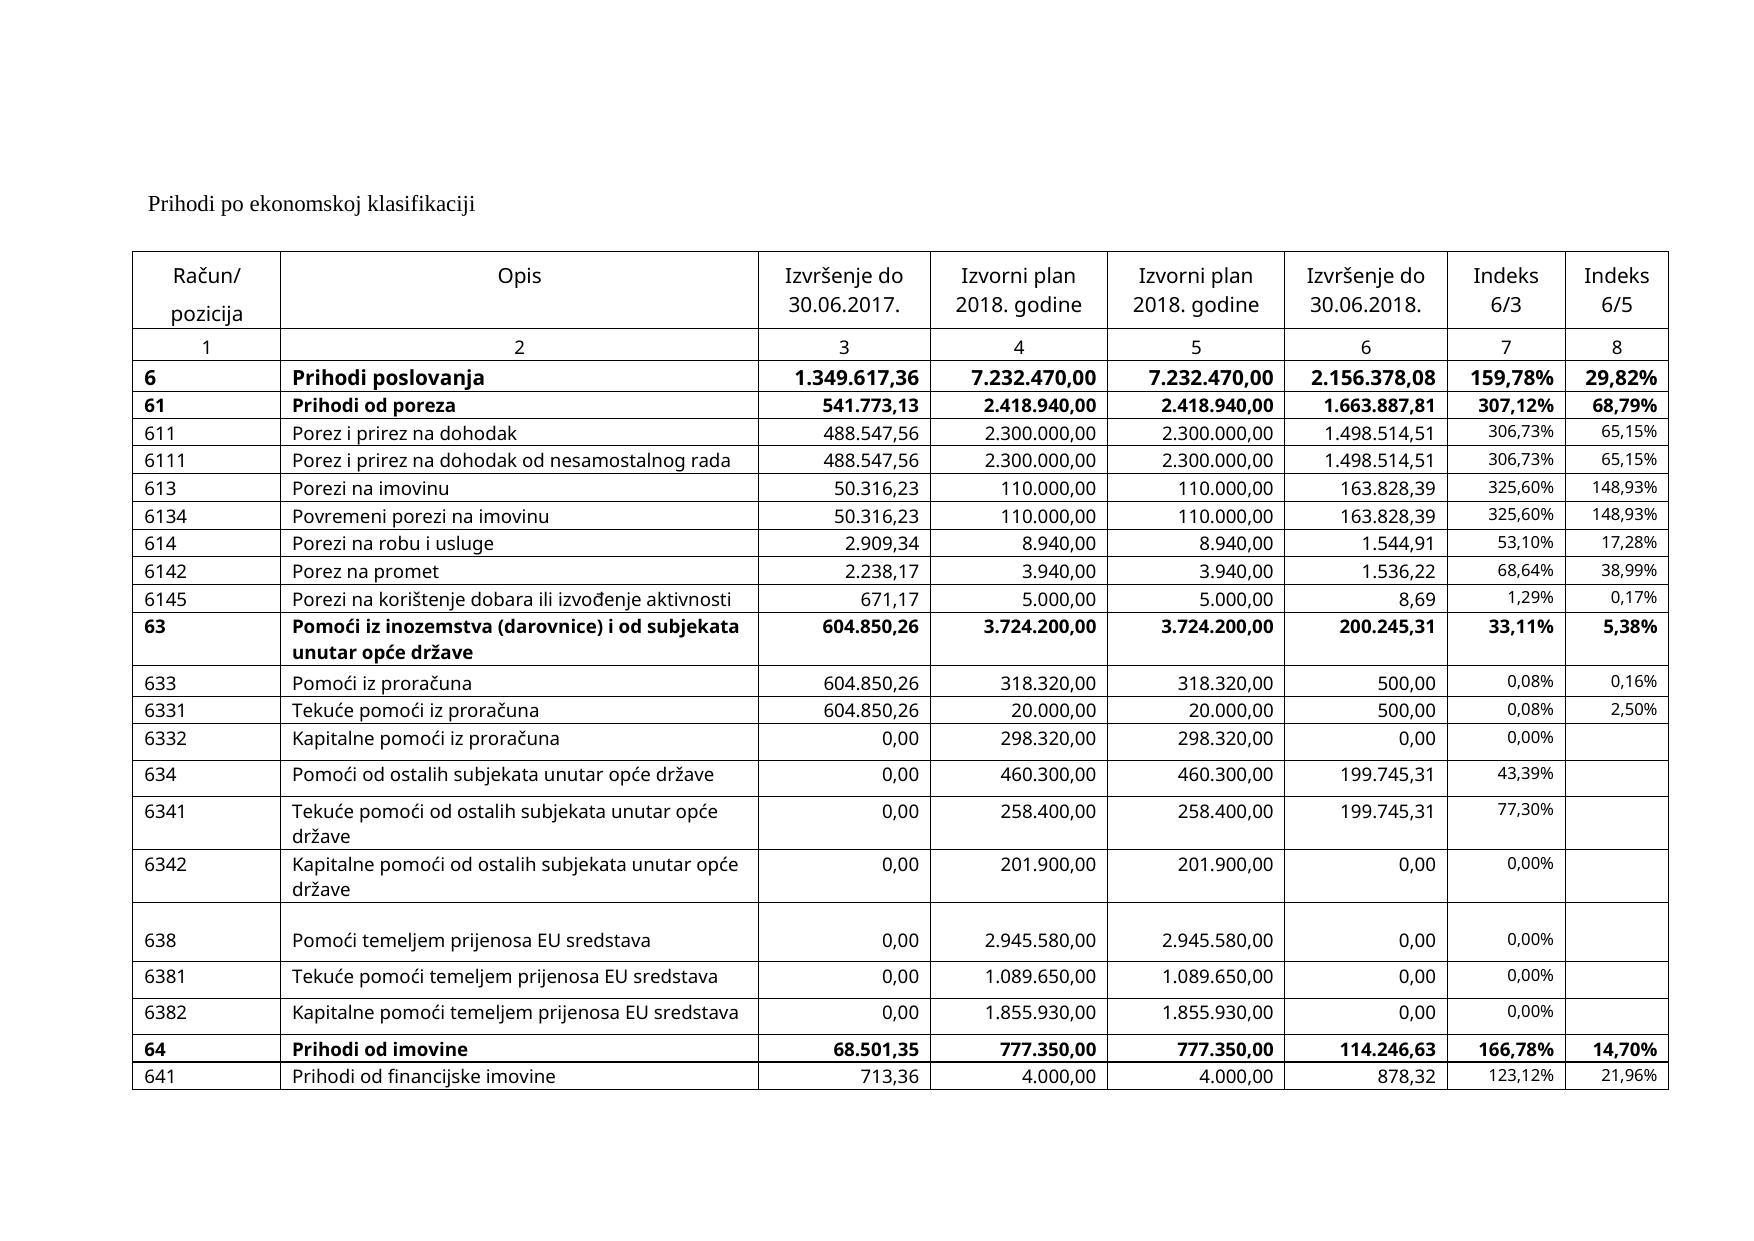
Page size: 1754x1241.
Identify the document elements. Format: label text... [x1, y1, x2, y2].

table_cell 8.940,00 [931, 530, 1107, 556]
table_cell 306,73% [1448, 446, 1565, 473]
table_cell 2.909,34 [759, 530, 930, 556]
table_header Opis [281, 252, 758, 328]
table_cell 163.828,39 [1285, 474, 1447, 501]
table_cell 199.745,31 [1285, 761, 1447, 796]
table_cell 14,70% [1566, 1035, 1668, 1061]
table_cell Prihodi od poreza [281, 392, 758, 418]
table_cell 713,36 [759, 1063, 930, 1089]
table_cell Kapitalne pomoći od ostalih subjekata unutar opće države [281, 850, 758, 902]
table_cell 2.300.000,00 [931, 446, 1107, 473]
table_cell 2,50% [1566, 697, 1668, 723]
table_cell 199.745,31 [1285, 797, 1447, 849]
table_cell 604.850,26 [759, 613, 930, 665]
table_cell 65,15% [1566, 419, 1668, 445]
table_cell 500,00 [1285, 666, 1447, 696]
table_cell 4.000,00 [931, 1063, 1107, 1089]
table_cell 114.246,63 [1285, 1035, 1447, 1061]
table_header Izvorni plan 2018. godine [931, 252, 1107, 328]
table_cell 500,00 [1285, 697, 1447, 723]
table_cell [1566, 850, 1668, 902]
table_cell 2.300.000,00 [931, 419, 1107, 445]
table_cell 318.320,00 [931, 666, 1107, 696]
table_cell 2.300.000,00 [1108, 419, 1284, 445]
table_cell 6342 [133, 850, 280, 902]
table_cell 3.940,00 [931, 557, 1107, 584]
table_cell 258.400,00 [1108, 797, 1284, 849]
table_cell 0,17% [1566, 585, 1668, 612]
table_cell 159,78% [1448, 361, 1565, 391]
table_cell 110.000,00 [931, 474, 1107, 501]
table_cell 541.773,13 [759, 392, 930, 418]
table_cell 5.000,00 [931, 585, 1107, 612]
table_cell Porezi na robu i usluge [281, 530, 758, 556]
table_cell 1 [133, 329, 280, 360]
table_cell 50.316,23 [759, 474, 930, 501]
table_header Indeks 6/5 [1566, 252, 1668, 328]
table_cell 0,00 [759, 903, 930, 961]
table_cell 8,69 [1285, 585, 1447, 612]
table_cell Porezi na imovinu [281, 474, 758, 501]
table_cell 0,00 [1285, 850, 1447, 902]
table_cell 0,00 [759, 850, 930, 902]
table_cell 110.000,00 [1108, 474, 1284, 501]
table_cell 4 [931, 329, 1107, 360]
table_cell 325,60% [1448, 474, 1565, 501]
table_cell 148,93% [1566, 474, 1668, 501]
table_cell 7.232.470,00 [931, 361, 1107, 391]
table_cell 6145 [133, 585, 280, 612]
table_header Račun/ pozicija [133, 252, 280, 328]
table_cell 604.850,26 [759, 666, 930, 696]
table_cell 50.316,23 [759, 502, 930, 528]
table_cell 5.000,00 [1108, 585, 1284, 612]
table_cell 0,16% [1566, 666, 1668, 696]
table_cell 8.940,00 [1108, 530, 1284, 556]
table_cell 163.828,39 [1285, 502, 1447, 528]
table_cell 123,12% [1448, 1063, 1565, 1089]
table_cell 1,29% [1448, 585, 1565, 612]
table_cell 1.544,91 [1285, 530, 1447, 556]
table_cell 306,73% [1448, 419, 1565, 445]
table_cell 200.245,31 [1285, 613, 1447, 665]
table_cell 0,00% [1448, 850, 1565, 902]
table_cell [1566, 797, 1668, 849]
table_cell 4.000,00 [1108, 1063, 1284, 1089]
table_cell Pomoći od ostalih subjekata unutar opće države [281, 761, 758, 796]
table_cell [1566, 903, 1668, 961]
table_cell 17,28% [1566, 530, 1668, 556]
table_cell 3.940,00 [1108, 557, 1284, 584]
table_cell 20.000,00 [1108, 697, 1284, 723]
table_cell 65,15% [1566, 446, 1668, 473]
table_cell 1.089.650,00 [931, 962, 1107, 997]
table_cell 0,00 [759, 761, 930, 796]
table_cell 298.320,00 [931, 724, 1107, 759]
table_cell 6 [1285, 329, 1447, 360]
table_cell 201.900,00 [931, 850, 1107, 902]
table_cell 5,38% [1566, 613, 1668, 665]
table_cell Prihodi od imovine [281, 1035, 758, 1061]
table_cell Porez i prirez na dohodak od nesamostalnog rada [281, 446, 758, 473]
table_cell 0,00% [1448, 724, 1565, 759]
table_cell 325,60% [1448, 502, 1565, 528]
table_header Izvršenje do 30.06.2018. [1285, 252, 1447, 328]
table_cell 68.501,35 [759, 1035, 930, 1061]
table_cell Pomoći iz proračuna [281, 666, 758, 696]
table_cell Tekuće pomoći od ostalih subjekata unutar opće države [281, 797, 758, 849]
table_cell 614 [133, 530, 280, 556]
table_cell Pomoći iz inozemstva (darovnice) i od subjekata unutar opće države [281, 613, 758, 665]
table_cell 63 [133, 613, 280, 665]
table_cell 2.156.378,08 [1285, 361, 1447, 391]
table_cell 3.724.200,00 [931, 613, 1107, 665]
text Prihodi po ekonomskoj klasifikaciji [148, 190, 1606, 217]
table_cell Povremeni porezi na imovinu [281, 502, 758, 528]
table_cell 0,00% [1448, 999, 1565, 1034]
table_header Izvršenje do 30.06.2017. [759, 252, 930, 328]
table_cell 6331 [133, 697, 280, 723]
table_cell 61 [133, 392, 280, 418]
table_cell 0,00 [1285, 903, 1447, 961]
table_cell 2.300.000,00 [1108, 446, 1284, 473]
table_cell 43,39% [1448, 761, 1565, 796]
table_cell 38,99% [1566, 557, 1668, 584]
table_cell 3.724.200,00 [1108, 613, 1284, 665]
table_cell [1566, 999, 1668, 1034]
table_cell 110.000,00 [931, 502, 1107, 528]
table_cell 166,78% [1448, 1035, 1565, 1061]
table_cell 604.850,26 [759, 697, 930, 723]
table_cell Tekuće pomoći iz proračuna [281, 697, 758, 723]
table_cell 0,08% [1448, 666, 1565, 696]
table_cell 53,10% [1448, 530, 1565, 556]
table_cell 1.855.930,00 [931, 999, 1107, 1034]
table_cell 318.320,00 [1108, 666, 1284, 696]
table_cell Pomoći temeljem prijenosa EU sredstava [281, 903, 758, 961]
table_cell 641 [133, 1063, 280, 1089]
table_cell 201.900,00 [1108, 850, 1284, 902]
table_cell 1.498.514,51 [1285, 419, 1447, 445]
table_cell 29,82% [1566, 361, 1668, 391]
table_cell 777.350,00 [931, 1035, 1107, 1061]
table_cell 1.349.617,36 [759, 361, 930, 391]
table_cell 0,00 [759, 797, 930, 849]
table_cell 6142 [133, 557, 280, 584]
table_cell 1.536,22 [1285, 557, 1447, 584]
table_cell 613 [133, 474, 280, 501]
table_cell 8 [1566, 329, 1668, 360]
table_cell 3 [759, 329, 930, 360]
table_cell 0,00 [759, 962, 930, 997]
table_cell Prihodi od financijske imovine [281, 1063, 758, 1089]
table_cell 0,08% [1448, 697, 1565, 723]
table_cell 68,79% [1566, 392, 1668, 418]
table_cell 110.000,00 [1108, 502, 1284, 528]
table_cell 7.232.470,00 [1108, 361, 1284, 391]
table_cell 0,00 [1285, 724, 1447, 759]
table_cell 638 [133, 903, 280, 961]
table_cell 0,00% [1448, 962, 1565, 997]
table_cell 1.498.514,51 [1285, 446, 1447, 473]
table_cell 777.350,00 [1108, 1035, 1284, 1061]
table_cell 2.238,17 [759, 557, 930, 584]
table_cell 77,30% [1448, 797, 1565, 849]
table_cell 633 [133, 666, 280, 696]
table_cell 2.418.940,00 [1108, 392, 1284, 418]
table_cell 6111 [133, 446, 280, 473]
table_cell 2.418.940,00 [931, 392, 1107, 418]
table_cell 148,93% [1566, 502, 1668, 528]
table_cell 671,17 [759, 585, 930, 612]
table_cell 611 [133, 419, 280, 445]
table_cell 64 [133, 1035, 280, 1061]
table_cell 460.300,00 [1108, 761, 1284, 796]
table_cell 1.663.887,81 [1285, 392, 1447, 418]
table_cell 6341 [133, 797, 280, 849]
table_cell Tekuće pomoći temeljem prijenosa EU sredstava [281, 962, 758, 997]
table_cell 33,11% [1448, 613, 1565, 665]
table_cell 1.855.930,00 [1108, 999, 1284, 1034]
table_cell 5 [1108, 329, 1284, 360]
table_cell 6381 [133, 962, 280, 997]
table_header Izvorni plan 2018. godine [1108, 252, 1284, 328]
table_cell 0,00 [759, 724, 930, 759]
table_cell 20.000,00 [931, 697, 1107, 723]
table_cell Porez na promet [281, 557, 758, 584]
table_cell 6134 [133, 502, 280, 528]
table_cell 307,12% [1448, 392, 1565, 418]
table_cell 2 [281, 329, 758, 360]
table_cell 488.547,56 [759, 419, 930, 445]
table_cell 0,00 [1285, 999, 1447, 1034]
table_cell [1566, 724, 1668, 759]
table_cell 68,64% [1448, 557, 1565, 584]
table_cell 878,32 [1285, 1063, 1447, 1089]
table_cell 7 [1448, 329, 1565, 360]
table_cell Kapitalne pomoći temeljem prijenosa EU sredstava [281, 999, 758, 1034]
table_cell Porezi na korištenje dobara ili izvođenje aktivnosti [281, 585, 758, 612]
table_cell 6382 [133, 999, 280, 1034]
table_cell 460.300,00 [931, 761, 1107, 796]
table_cell 21,96% [1566, 1063, 1668, 1089]
table_cell 0,00% [1448, 903, 1565, 961]
table_cell 258.400,00 [931, 797, 1107, 849]
table_cell 1.089.650,00 [1108, 962, 1284, 997]
table_cell Kapitalne pomoći iz proračuna [281, 724, 758, 759]
table_cell Prihodi poslovanja [281, 361, 758, 391]
table_cell 634 [133, 761, 280, 796]
table_header Indeks 6/3 [1448, 252, 1565, 328]
table_cell 0,00 [759, 999, 930, 1034]
table_cell 0,00 [1285, 962, 1447, 997]
table_cell 2.945.580,00 [931, 903, 1107, 961]
table_cell Porez i prirez na dohodak [281, 419, 758, 445]
table_cell 488.547,56 [759, 446, 930, 473]
table_cell 2.945.580,00 [1108, 903, 1284, 961]
table_cell 6332 [133, 724, 280, 759]
table_cell 298.320,00 [1108, 724, 1284, 759]
table_cell 6 [133, 361, 280, 391]
table_cell [1566, 962, 1668, 997]
table_cell [1566, 761, 1668, 796]
